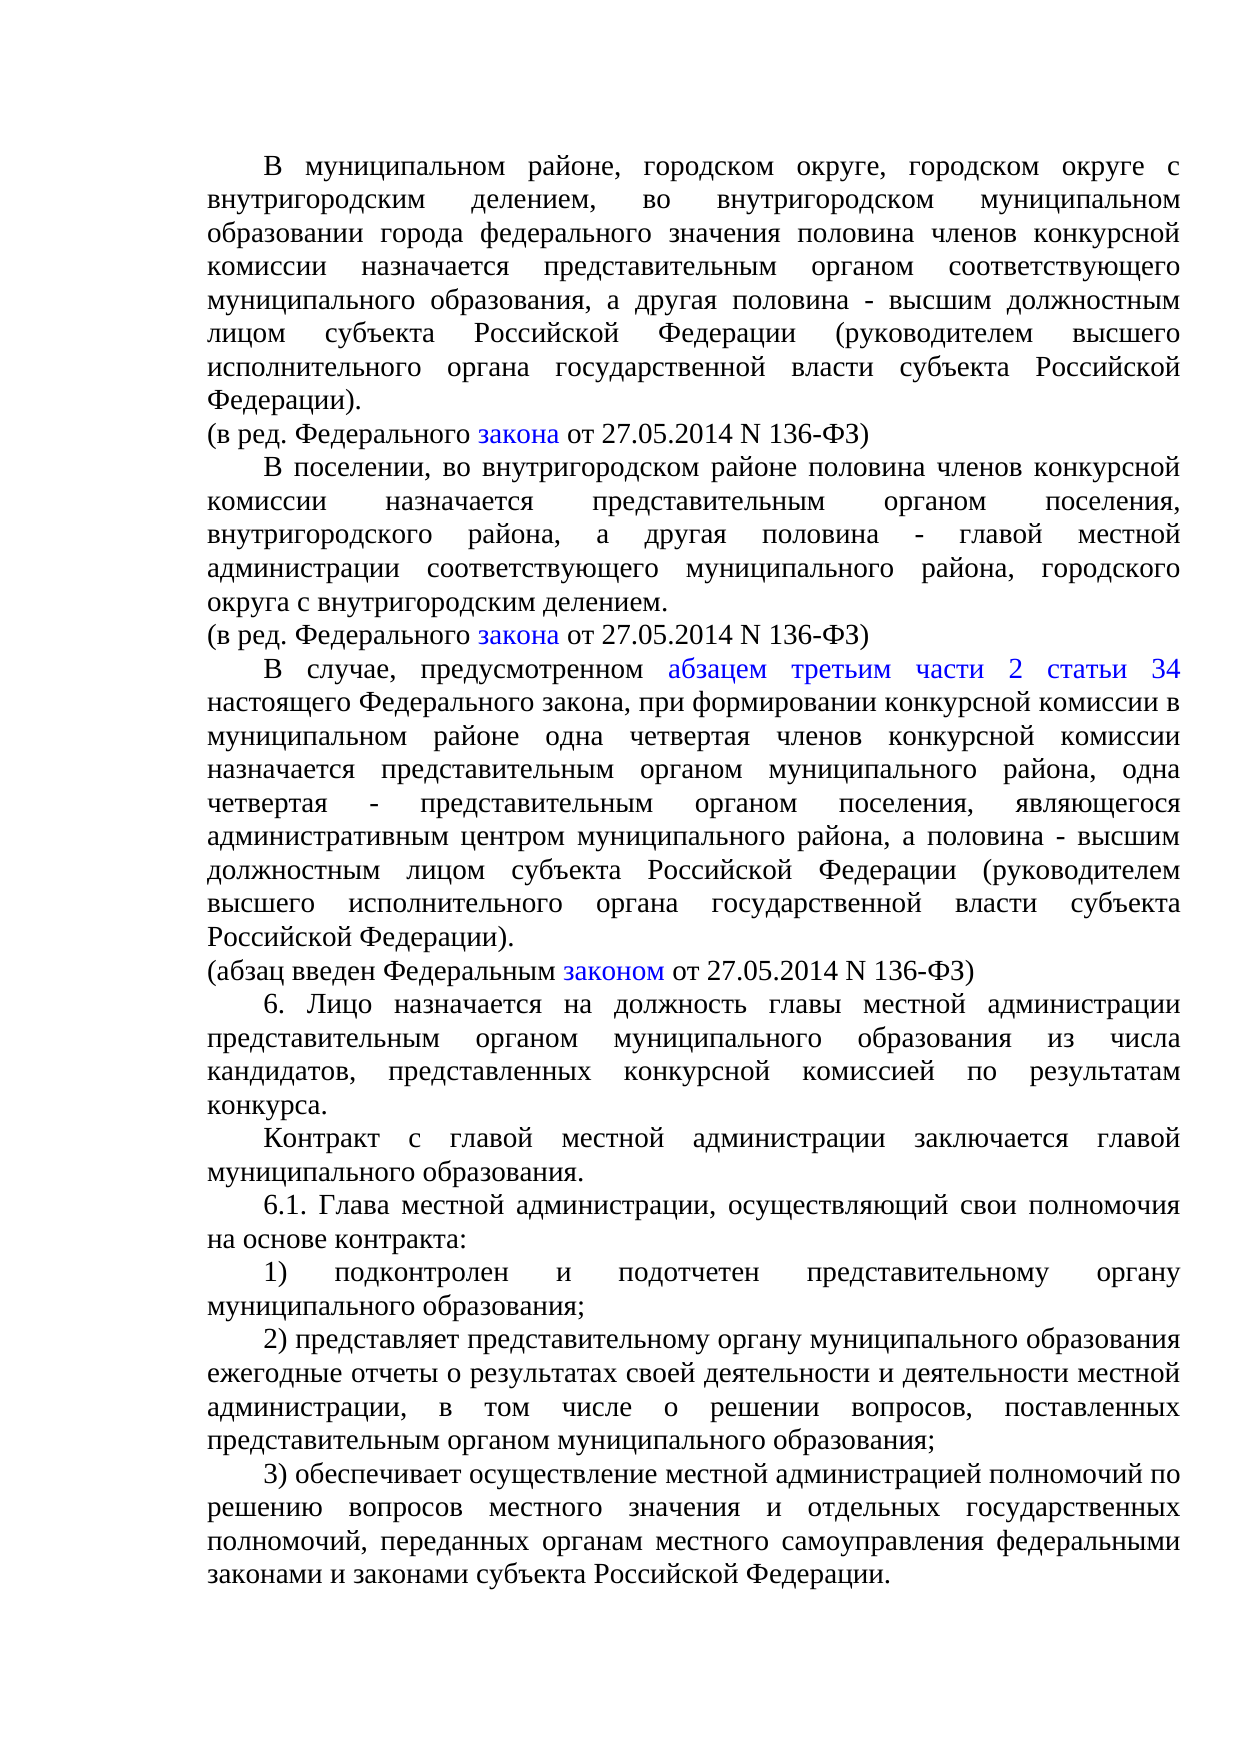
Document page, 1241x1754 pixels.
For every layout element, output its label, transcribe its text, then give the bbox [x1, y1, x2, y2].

text (абзац введен Федеральным законом от 27.05.2014 N 136-ФЗ) [207, 953, 1181, 986]
text 3) обеспечивает осуществление местной администрацией полномочий по решению вопросов местного значения и отдельных государственных полномочий, переданных органам местного самоуправления федеральными законами и законами субъекта Российской Федерации. [207, 1456, 1181, 1590]
text 6.1. Глава местной администрации, осуществляющий свои полномочия на основе контракта: [207, 1187, 1181, 1254]
text (в ред. Федерального закона от 27.05.2014 N 136-ФЗ) [207, 617, 1181, 651]
text В случае, предусмотренном абзацем третьим части 2 статьи 34 настоящего Федерального закона, при формировании конкурсной комиссии в муниципальном районе одна четвертая членов конкурсной комиссии назначается представительным органом муниципального района, одна четвертая - представительным органом поселения, являющегося административным центром муниципального района, а половина - высшим должностным лицом субъекта Российской Федерации (руководителем высшего исполнительного органа государственной власти субъекта Российской Федерации). [207, 651, 1181, 953]
text 6. Лицо назначается на должность главы местной администрации представительным органом муниципального образования из числа кандидатов, представленных конкурсной комиссией по результатам конкурса. [207, 986, 1181, 1120]
text 2) представляет представительному органу муниципального образования ежегодные отчеты о результатах своей деятельности и деятельности местной администрации, в том числе о решении вопросов, поставленных представительным органом муниципального образования; [207, 1322, 1181, 1456]
text 1) подконтролен и подотчетен представительному органу муниципального образования; [207, 1254, 1181, 1322]
text В муниципальном районе, городском округе, городском округе с внутригородским делением, во внутригородском муниципальном образовании города федерального значения половина членов конкурсной комиссии назначается представительным органом соответствующего муниципального образования, а другая половина - высшим должностным лицом субъекта Российской Федерации (руководителем высшего исполнительного органа государственной власти субъекта Российской Федерации). [207, 148, 1181, 416]
text Контракт с главой местной администрации заключается главой муниципального образования. [207, 1120, 1181, 1187]
text В поселении, во внутригородском районе половина членов конкурсной комиссии назначается представительным органом поселения, внутригородского района, а другая половина - главой местной администрации соответствующего муниципального района, городского округа с внутригородским делением. [207, 449, 1181, 617]
text (в ред. Федерального закона от 27.05.2014 N 136-ФЗ) [207, 416, 1181, 449]
